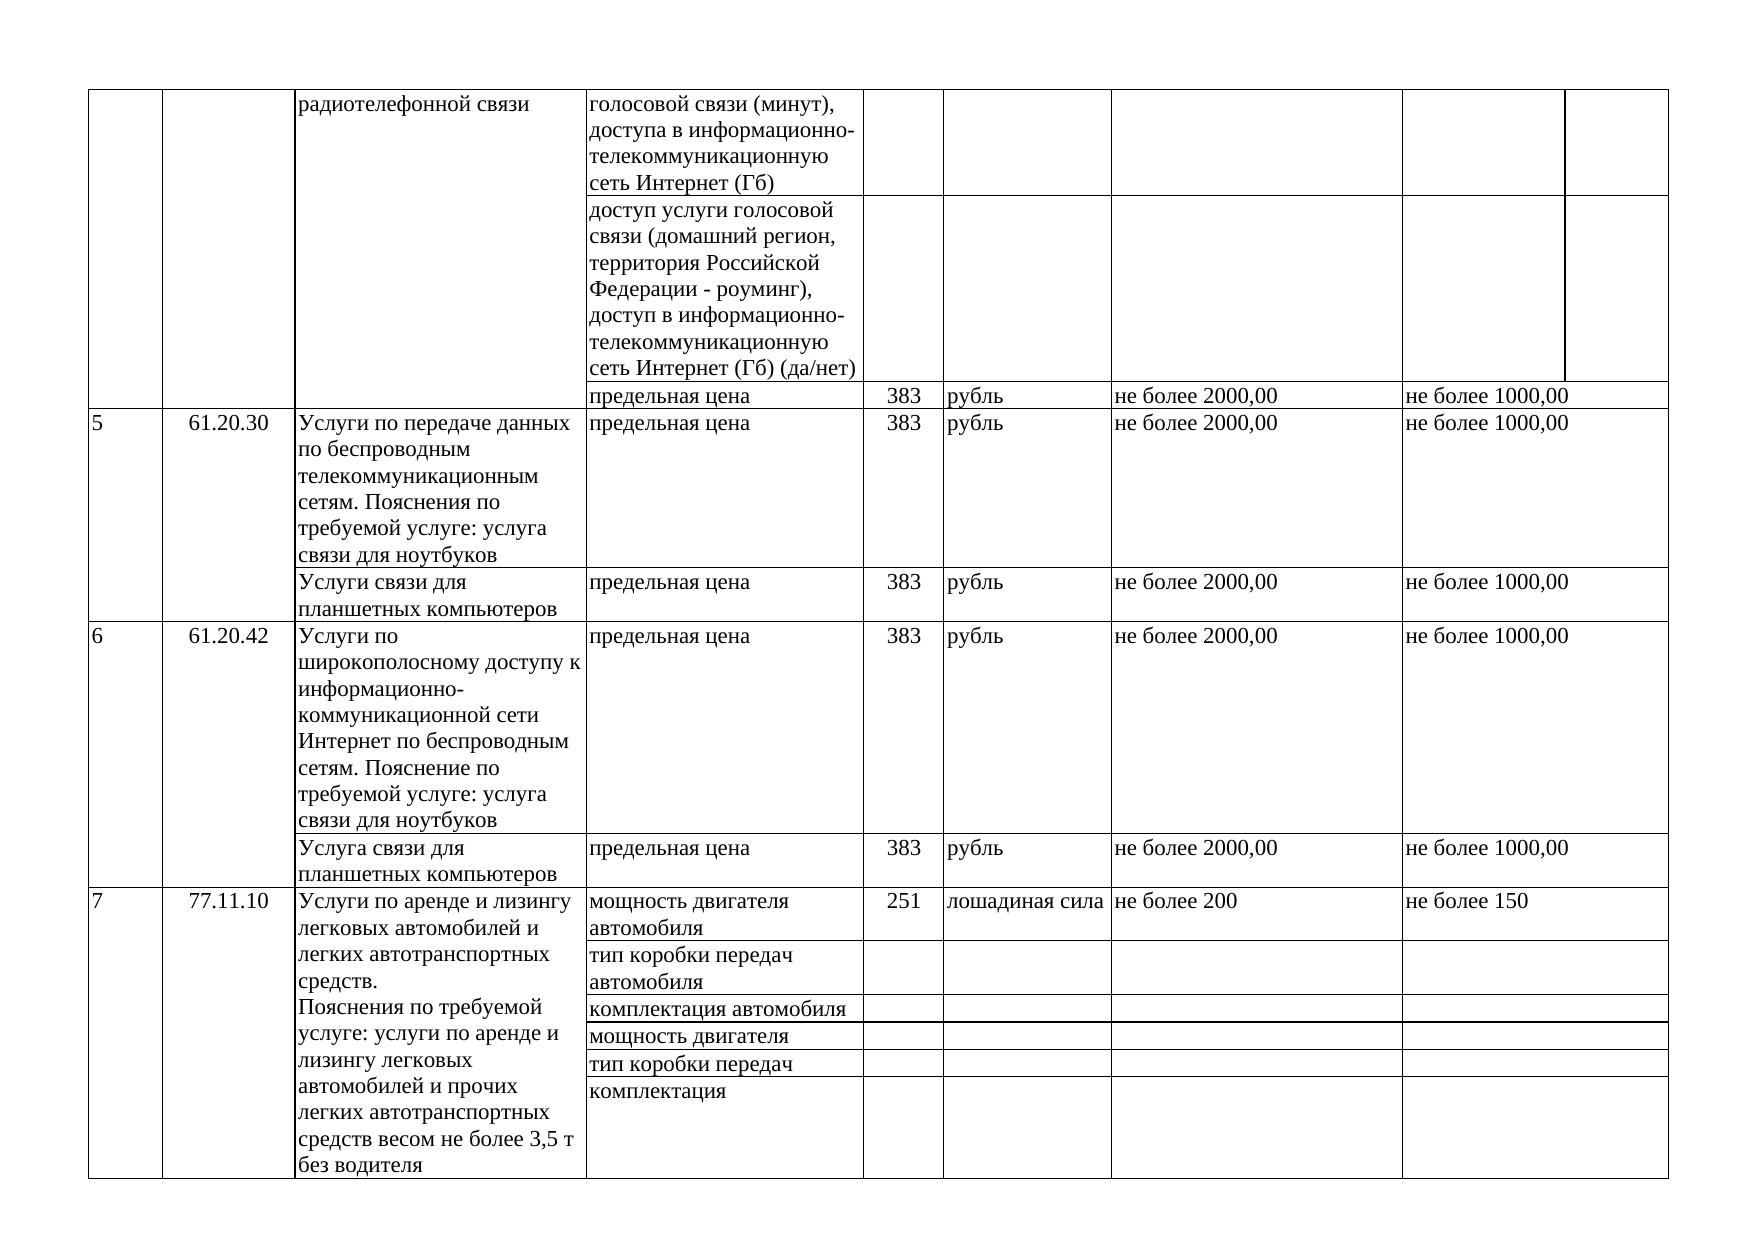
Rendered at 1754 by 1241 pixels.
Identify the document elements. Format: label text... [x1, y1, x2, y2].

table_cell 7 [89, 888, 162, 1177]
table_cell [1112, 196, 1402, 381]
table_cell рубль [944, 834, 1111, 887]
table_cell [944, 1023, 1111, 1049]
table_cell мощность двигателя [587, 1023, 863, 1049]
table_cell [944, 196, 1111, 381]
table_cell [864, 90, 943, 195]
table_cell [1403, 941, 1668, 994]
table_cell [864, 1050, 943, 1076]
table_cell не более 2000,00 [1112, 382, 1402, 408]
table_cell 61.20.30 [163, 409, 294, 621]
table_cell [1403, 1050, 1668, 1076]
table_cell Услуги по передаче данных по беспроводным телекоммуникационным сетям. Пояснения по требуемой услуге: услуга связи для ноутбуков [296, 409, 586, 567]
table_cell Услуги по широкополосному доступу к информационно-коммуникационной сети Интернет по беспроводным сетям. Пояснение по требуемой услуге: услуга связи для ноутбуков [296, 622, 586, 833]
table_cell [1566, 90, 1668, 195]
table_cell предельная цена [587, 382, 863, 408]
table_cell тип коробки передач [587, 1050, 863, 1076]
table_cell [864, 1023, 943, 1049]
table_cell 77.11.10 [163, 888, 294, 1177]
table_cell рубль [944, 409, 1111, 567]
table_cell [1112, 1077, 1402, 1177]
table_cell не более 1000,00 [1403, 382, 1668, 408]
table_cell 5 [89, 409, 162, 621]
table_cell Услуги по аренде и лизингу легковых автомобилей и легких автотранспортных средств. Пояснения по требуемой услуге: услуги по аренде и лизингу легковых автомобилей и прочих легких автотранспортных средств весом не более 3,5 т без водителя [296, 888, 586, 1177]
table_cell [864, 1077, 943, 1177]
table_cell не более 1000,00 [1403, 834, 1668, 887]
table_cell не более 1000,00 [1403, 409, 1668, 567]
table_cell 61.20.42 [163, 622, 294, 887]
table_cell 383 [864, 622, 943, 833]
table_cell [1112, 1050, 1402, 1076]
table_cell 383 [864, 409, 943, 567]
table_cell [1112, 90, 1402, 195]
table_cell [1403, 995, 1668, 1021]
table_cell [944, 995, 1111, 1021]
table_cell рубль [944, 622, 1111, 833]
table_cell не более 200 [1112, 888, 1402, 940]
table_cell [944, 90, 1111, 195]
table_cell предельная цена [587, 568, 863, 621]
table_cell не более 2000,00 [1112, 834, 1402, 887]
table_cell [1112, 995, 1402, 1021]
table_cell предельная цена [587, 834, 863, 887]
table_cell 383 [864, 834, 943, 887]
table_cell [1403, 1023, 1668, 1049]
table_cell не более 1000,00 [1403, 622, 1668, 833]
table_cell Услуга связи для планшетных компьютеров [296, 834, 586, 887]
table_cell [864, 995, 943, 1021]
table_cell [864, 941, 943, 994]
table_cell рубль [944, 568, 1111, 621]
table_cell не более 2000,00 [1112, 622, 1402, 833]
table_cell предельная цена [587, 409, 863, 567]
table_cell [1566, 196, 1668, 381]
table_cell [1112, 1023, 1402, 1049]
table_cell не более 150 [1403, 888, 1668, 940]
table_cell [1403, 90, 1564, 195]
table_cell 251 [864, 888, 943, 940]
table_cell [1112, 941, 1402, 994]
table_cell предельная цена [587, 622, 863, 833]
table_cell [944, 941, 1111, 994]
table_cell комплектация автомобиля [587, 995, 863, 1021]
table_cell доступ услуги голосовой связи (домашний регион, территория Российской Федерации - роуминг), доступ в информационно-телекоммуникационную сеть Интернет (Гб) (да/нет) [587, 196, 863, 381]
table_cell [587, 90, 863, 195]
table_cell тип коробки передач автомобиля [587, 941, 863, 994]
table_cell [1403, 196, 1564, 381]
table_cell [1403, 1077, 1668, 1177]
table_cell Услуги связи для планшетных компьютеров [296, 568, 586, 621]
table_cell 6 [89, 622, 162, 887]
table_cell [944, 1050, 1111, 1076]
table_cell [944, 1077, 1111, 1177]
table_cell 383 [864, 568, 943, 621]
table_cell не более 2000,00 [1112, 568, 1402, 621]
table_cell не более 1000,00 [1403, 568, 1668, 621]
table_cell не более 2000,00 [1112, 409, 1402, 567]
table_cell мощность двигателя автомобиля [587, 888, 863, 940]
table_cell лошадиная сила [944, 888, 1111, 940]
table_cell [864, 196, 943, 381]
table_cell 383 [864, 382, 943, 408]
table_cell комплектация [587, 1077, 863, 1177]
table_cell рубль [944, 382, 1111, 408]
